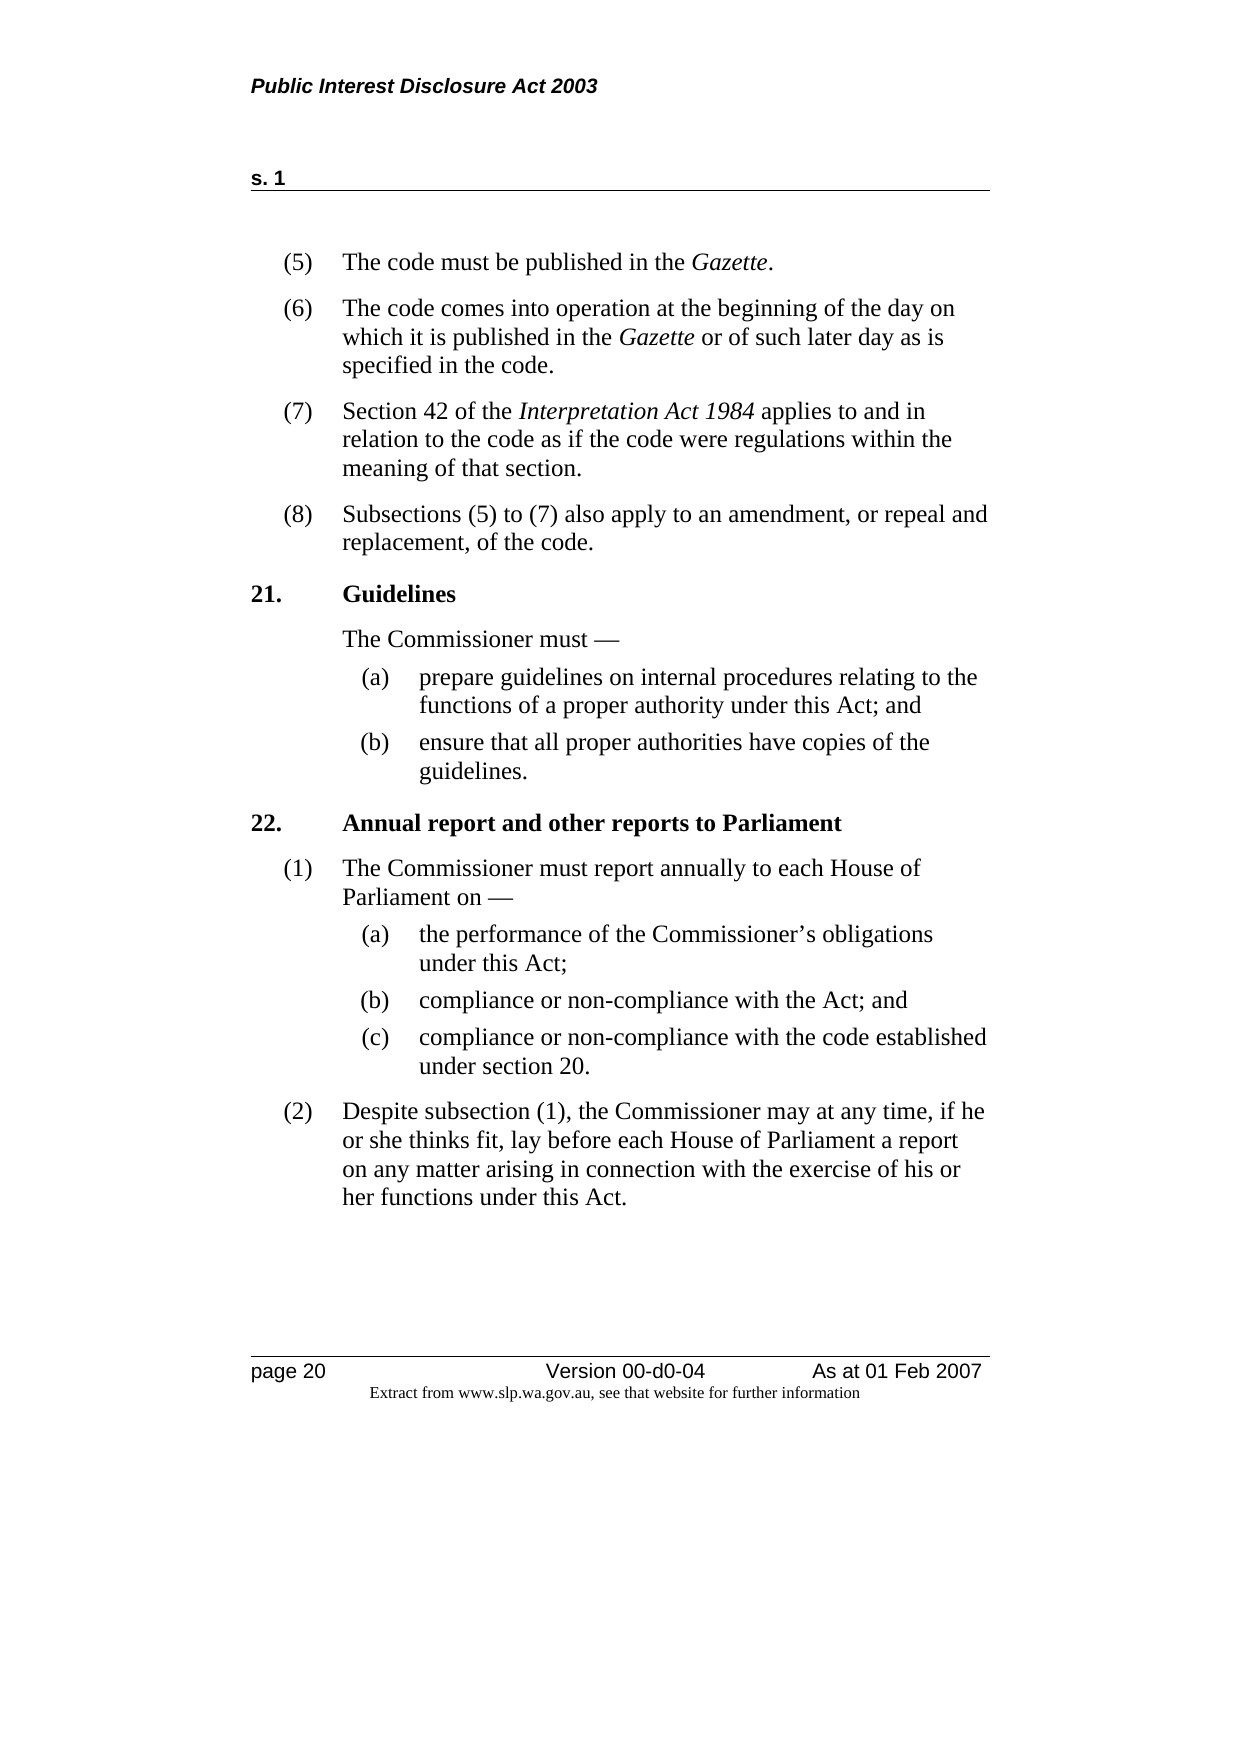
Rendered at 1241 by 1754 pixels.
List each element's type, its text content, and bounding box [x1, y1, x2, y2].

subtitle 21. Guidelines [251, 579, 990, 608]
text (c) compliance or non-compliance with the code established under section 20. [251, 1022, 990, 1079]
text (a) the performance of the Commissioner’s obligations under this Act; [251, 919, 990, 977]
text (7) Section 42 of the Interpretation Act 1984 applies to and in relation to the code as if the code were regulations within the meaning of that section. [251, 396, 990, 482]
text (b) compliance or non-compliance with the Act; and [251, 985, 990, 1014]
text (b) ensure that all proper authorities have copies of the guidelines. [251, 727, 990, 785]
text (2) Despite subsection (1), the Commissioner may at any time, if he or she thinks fit, lay before each House of Parliament a report on any matter arising in connection with the exercise of his or her functions under this Act. [251, 1096, 990, 1211]
text (5) The code must be published in the Gazette. [251, 247, 990, 276]
text (1) The Commissioner must report annually to each House of Parliament on — [251, 853, 990, 911]
text The Commissioner must — [251, 624, 990, 653]
text (a) prepare guidelines on internal procedures relating to the functions of a proper authority under this Act; and [251, 662, 990, 719]
subtitle 22. Annual report and other reports to Parliament [251, 808, 990, 837]
text (8) Subsections (5) to (7) also apply to an amendment, or repeal and replacement, of the code. [251, 499, 990, 556]
text (6) The code comes into operation at the beginning of the day on which it is published in the Gazette or of such later day as is specified in the code. [251, 293, 990, 379]
